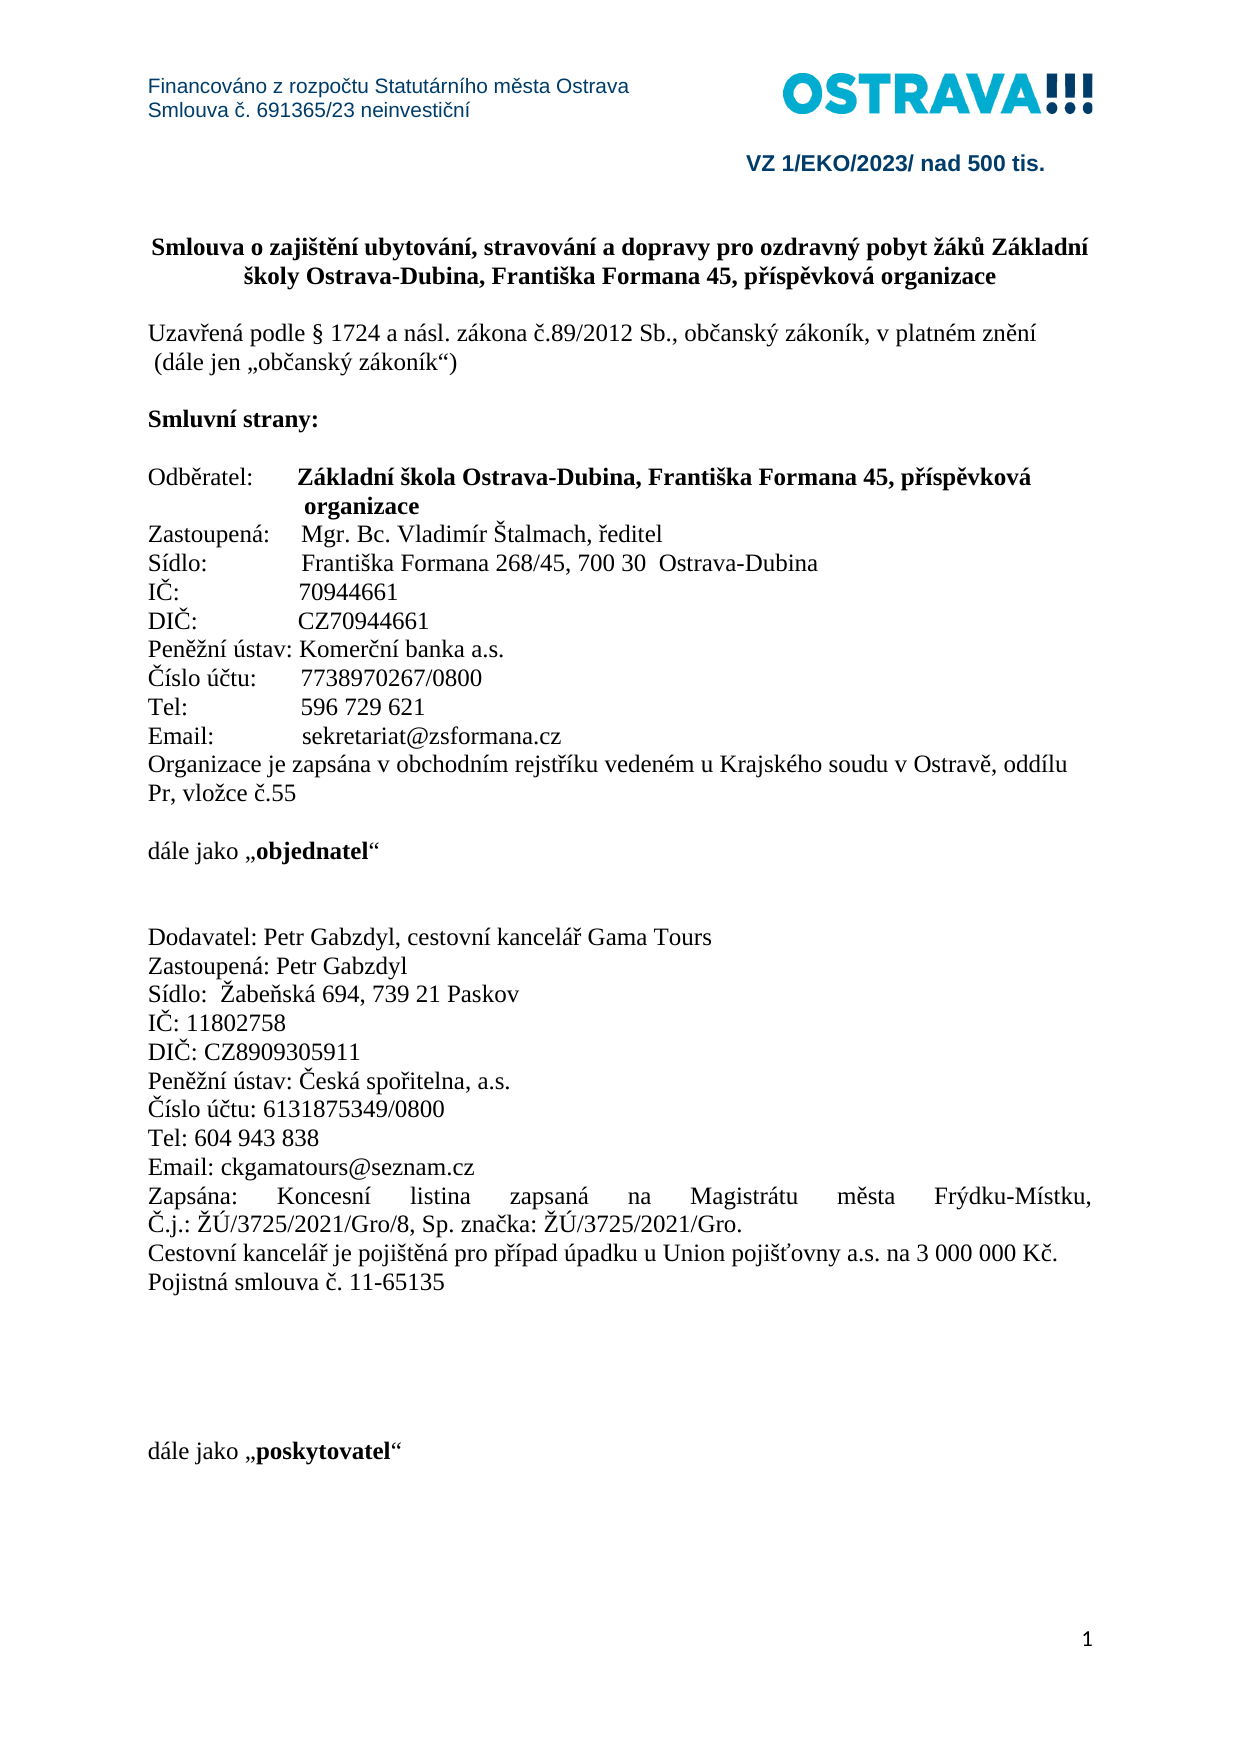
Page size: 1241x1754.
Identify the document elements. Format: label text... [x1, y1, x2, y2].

text Sídlo: Františka Formana 268/45, 700 30 Ostrava-Dubina [148, 548, 1093, 577]
picture [783, 73, 1093, 114]
text Peněžní ústav: Komerční banka a.s. [148, 634, 1093, 663]
text Smluvní strany: [148, 404, 1093, 433]
text Uzavřená podle § 1724 a násl. zákona č.89/2012 Sb., občanský zákoník, v platném znění [148, 318, 1093, 347]
text (dále jen „občanský zákoník“) [148, 347, 1093, 376]
text organizace [148, 491, 1093, 519]
text Číslo účtu: 7738970267/0800 [148, 663, 1093, 692]
text Pojistná smlouva č. 11-65135 [148, 1267, 1093, 1296]
text Zastoupená: Petr Gabzdyl [148, 951, 1093, 979]
text Číslo účtu: 6131875349/0800 [148, 1094, 1093, 1123]
text Zastoupená: Mgr. Bc. Vladimír Štalmach, ředitel [148, 519, 1093, 548]
text Email: ckgamatours@seznam.cz [148, 1152, 1093, 1181]
text Zapsána: Koncesní listina zapsaná na Magistrátu města Frýdku-Místku, Č.j.: ŽÚ/3725/2021/Gro/8, Sp. značka: ŽÚ/3725/2021/Gro. [148, 1181, 1093, 1238]
text Organizace je zapsána v obchodním rejstříku vedeném u Krajského soudu v Ostravě, oddílu Pr, vložce č.55 [148, 749, 1093, 807]
text IČ: 11802758 [148, 1008, 1093, 1037]
text Peněžní ústav: Česká spořitelna, a.s. [148, 1066, 1093, 1094]
text Smlouva o zajištění ubytování, stravování a dopravy pro ozdravný pobyt žáků Základní školy Ostrava-Dubina, Františka Formana 45, příspěvková organizace [148, 232, 1093, 289]
text Cestovní kancelář je pojištěná pro případ úpadku u Union pojišťovny a.s. na 3 000 000 Kč. [148, 1238, 1093, 1267]
text Dodavatel: Petr Gabzdyl, cestovní kancelář Gama Tours [148, 922, 1093, 951]
text Odběratel: Základní škola Ostrava-Dubina, Františka Formana 45, příspěvková [148, 462, 1093, 491]
text Tel: 596 729 621 [148, 692, 1093, 721]
text dále jako „poskytovatel“ [148, 1436, 1093, 1465]
text dále jako „objednatel“ [148, 836, 1093, 864]
text Tel: 604 943 838 [148, 1123, 1093, 1152]
text Email: sekretariat@zsformana.cz [148, 721, 1093, 749]
text IČ: 70944661 [148, 577, 1093, 606]
text Sídlo: Žabeňská 694, 739 21 Paskov [148, 979, 1093, 1008]
text DIČ: CZ8909305911 [148, 1037, 1093, 1066]
text DIČ: CZ70944661 [148, 606, 1093, 634]
